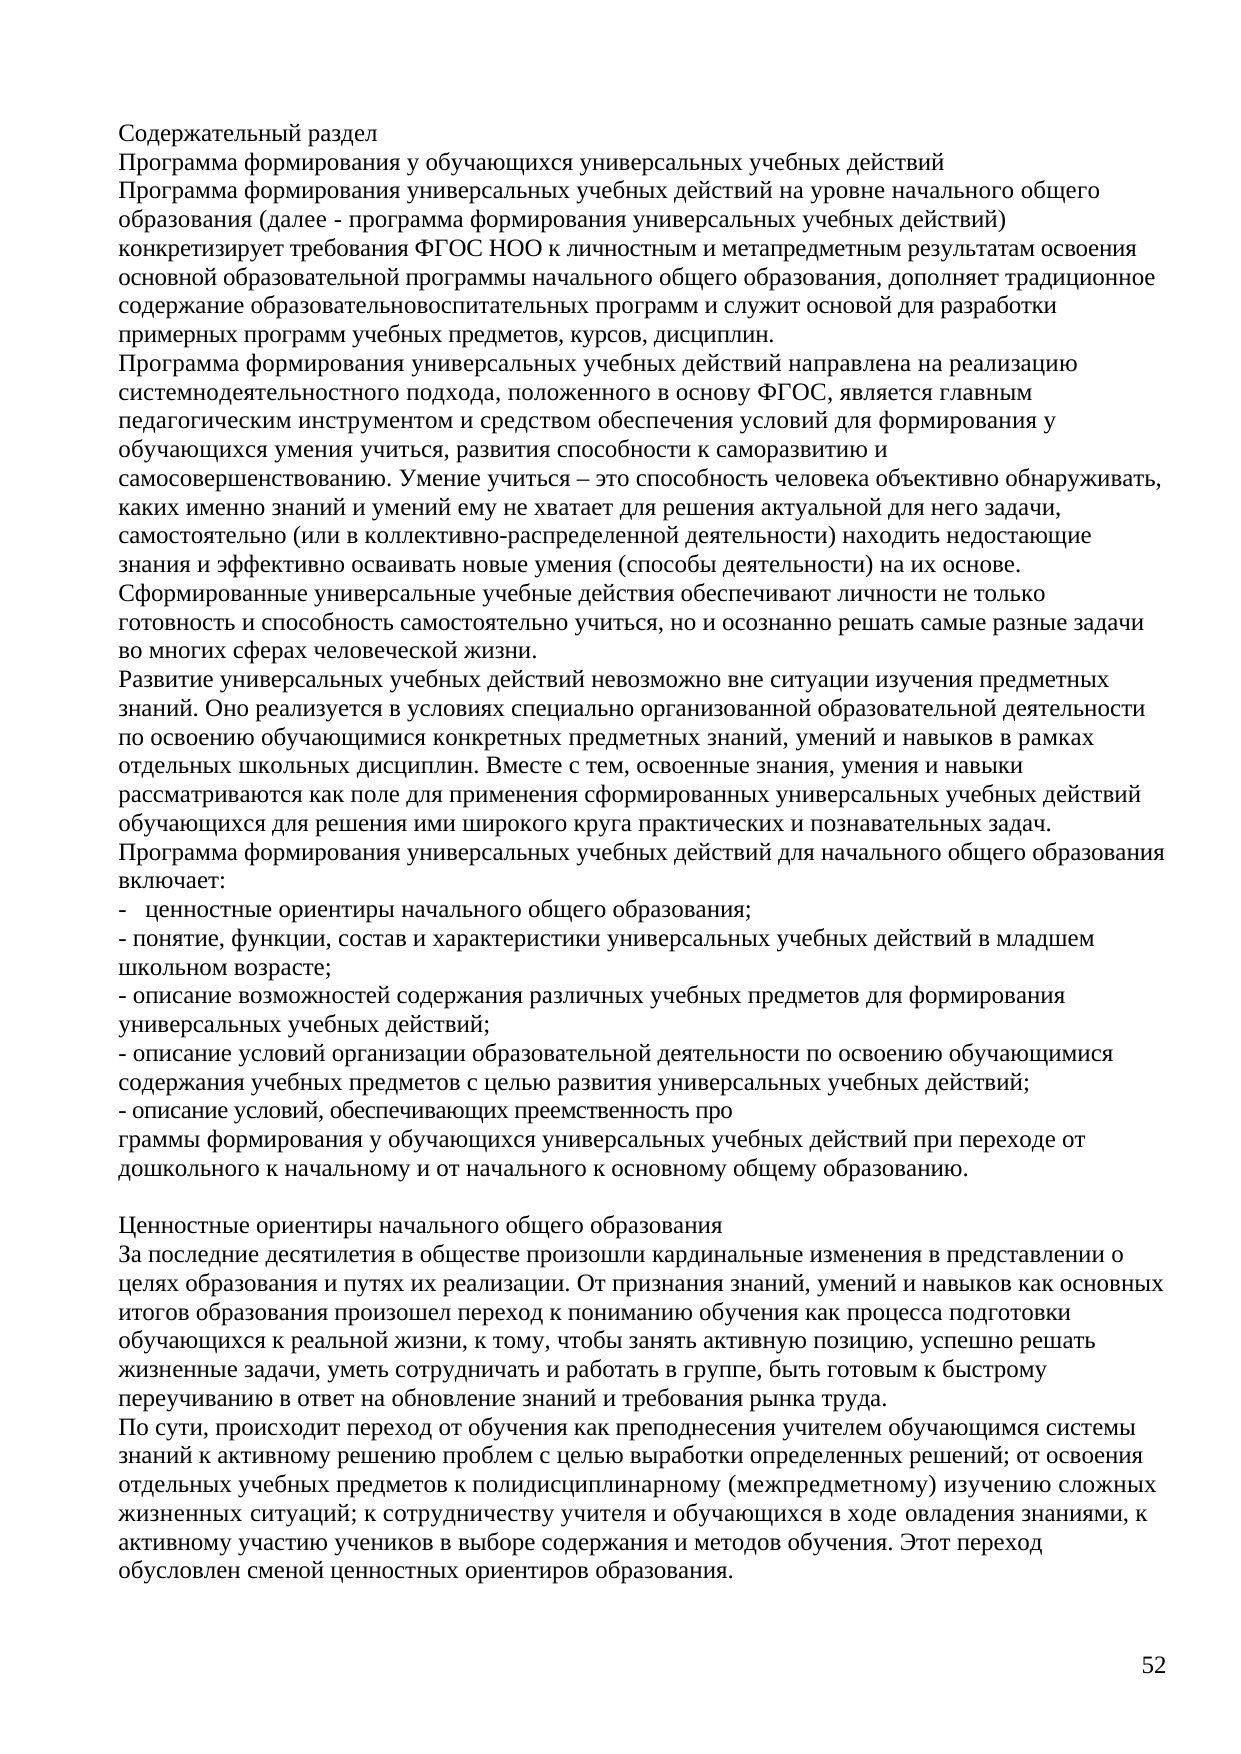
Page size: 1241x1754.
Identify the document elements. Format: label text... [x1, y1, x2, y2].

text Программа формирования универсальных учебных действий для начального общего образования включает: [118, 837, 1167, 894]
text За последние десятилетия в обществе произошли кардинальные изменения в представлении о целях образования и путях их реализации. От признания знаний, умений и навыков как основных итогов образования произошел переход к пониманию обучения как процесса подготовки обучающихся к реальной жизни, к тому, чтобы занять активную позицию, успешно решать жизненные задачи, уметь сотрудничать и работать в группе, быть готовым к быстрому переучиванию в ответ на обновление знаний и требования рынка труда. [118, 1239, 1167, 1412]
text - понятие, функции, состав и характеристики универсальных учебных действий в младшем школьном возрасте; [118, 923, 1167, 981]
text - описание условий, обеспечивающих преемственность про­ граммы формирования у обучающихся универсальных учебных действий при переходе от дошкольного к начальному и от начального к основному общему образованию. [118, 1096, 1167, 1182]
text - описание условий организации образовательной деятельности по освоению обучающимися содержания учебных предметов с целью развития универсальных учебных действий; [118, 1038, 1167, 1096]
text Развитие универсальных учебных действий невозможно вне ситуации изучения предметных знаний. Оно реализуется в условиях специально организованной образовательной деятельности по освоению обучающимися конкретных предметных знаний, умений и навыков в рамках отдельных школьных дисциплин. Вместе с тем, освоенные знания, умения и навыки рассматриваются как поле для применения сформированных универсальных учебных действий обучающихся для решения ими широкого круга практических и познавательных задач. [118, 664, 1167, 837]
text Содержательный раздел [118, 118, 1167, 147]
text Программа формирования универсальных учебных действий на уровне начального общего образования (далее - программа формирования универсальных учебных действий) конкретизирует требования ФГОС НОО к личностным и метапредметным результатам освоения основной образовательной программы начального общего образования, дополняет традиционное содержание образовательно­воспитательных программ и служит основой для разработки примерных программ учебных предметов, курсов, дисциплин. [118, 176, 1167, 348]
text Программа формирования универсальных учебных действий направлена на реализацию системно­деятельностного подхода, положенного в основу ФГОС, является главным педагогическим инструментом и средством обеспечения условий для формирования у обучающихся умения учиться, развития способности к саморазвитию и самосовершенствованию. Умение учиться – это способность человека объективно обнаруживать, каких именно знаний и умений ему не хватает для решения актуальной для него задачи, самостоятельно (или в коллективно-распределенной деятельности) находить недостающие знания и эффективно осваивать новые умения (способы деятельности) на их основе. Сформированные универсальные учебные действия обеспечивают личности не только готовность и способность самостоятельно учиться, но и осознанно решать самые разные задачи во многих сферах человеческой жизни. [118, 348, 1167, 664]
text Ценностные ориентиры начального общего образования [118, 1211, 1167, 1239]
text Программа формирования у обучающихся универсальных учебных действий [118, 147, 1167, 176]
text - ценностные ориентиры начального общего образования; [118, 894, 1167, 923]
text По сути, происходит переход от обучения как преподнесения учителем обучающимся системы знаний к активному решению проблем с целью выработки определенных решений; от освоения отдельных учебных предметов к полидисциплинарному (межпредметному) изучению сложных жизненных ситуаций; к сотрудничеству учителя и обучающихся в ходе овладения знаниями, к активному участию учеников в выборе содержания и методов обучения. Этот переход обусловлен сменой ценностных ориентиров образования. [118, 1412, 1167, 1584]
text - описание возможностей содержания различных учебных предметов для формирования универсальных учебных действий; [118, 981, 1167, 1038]
